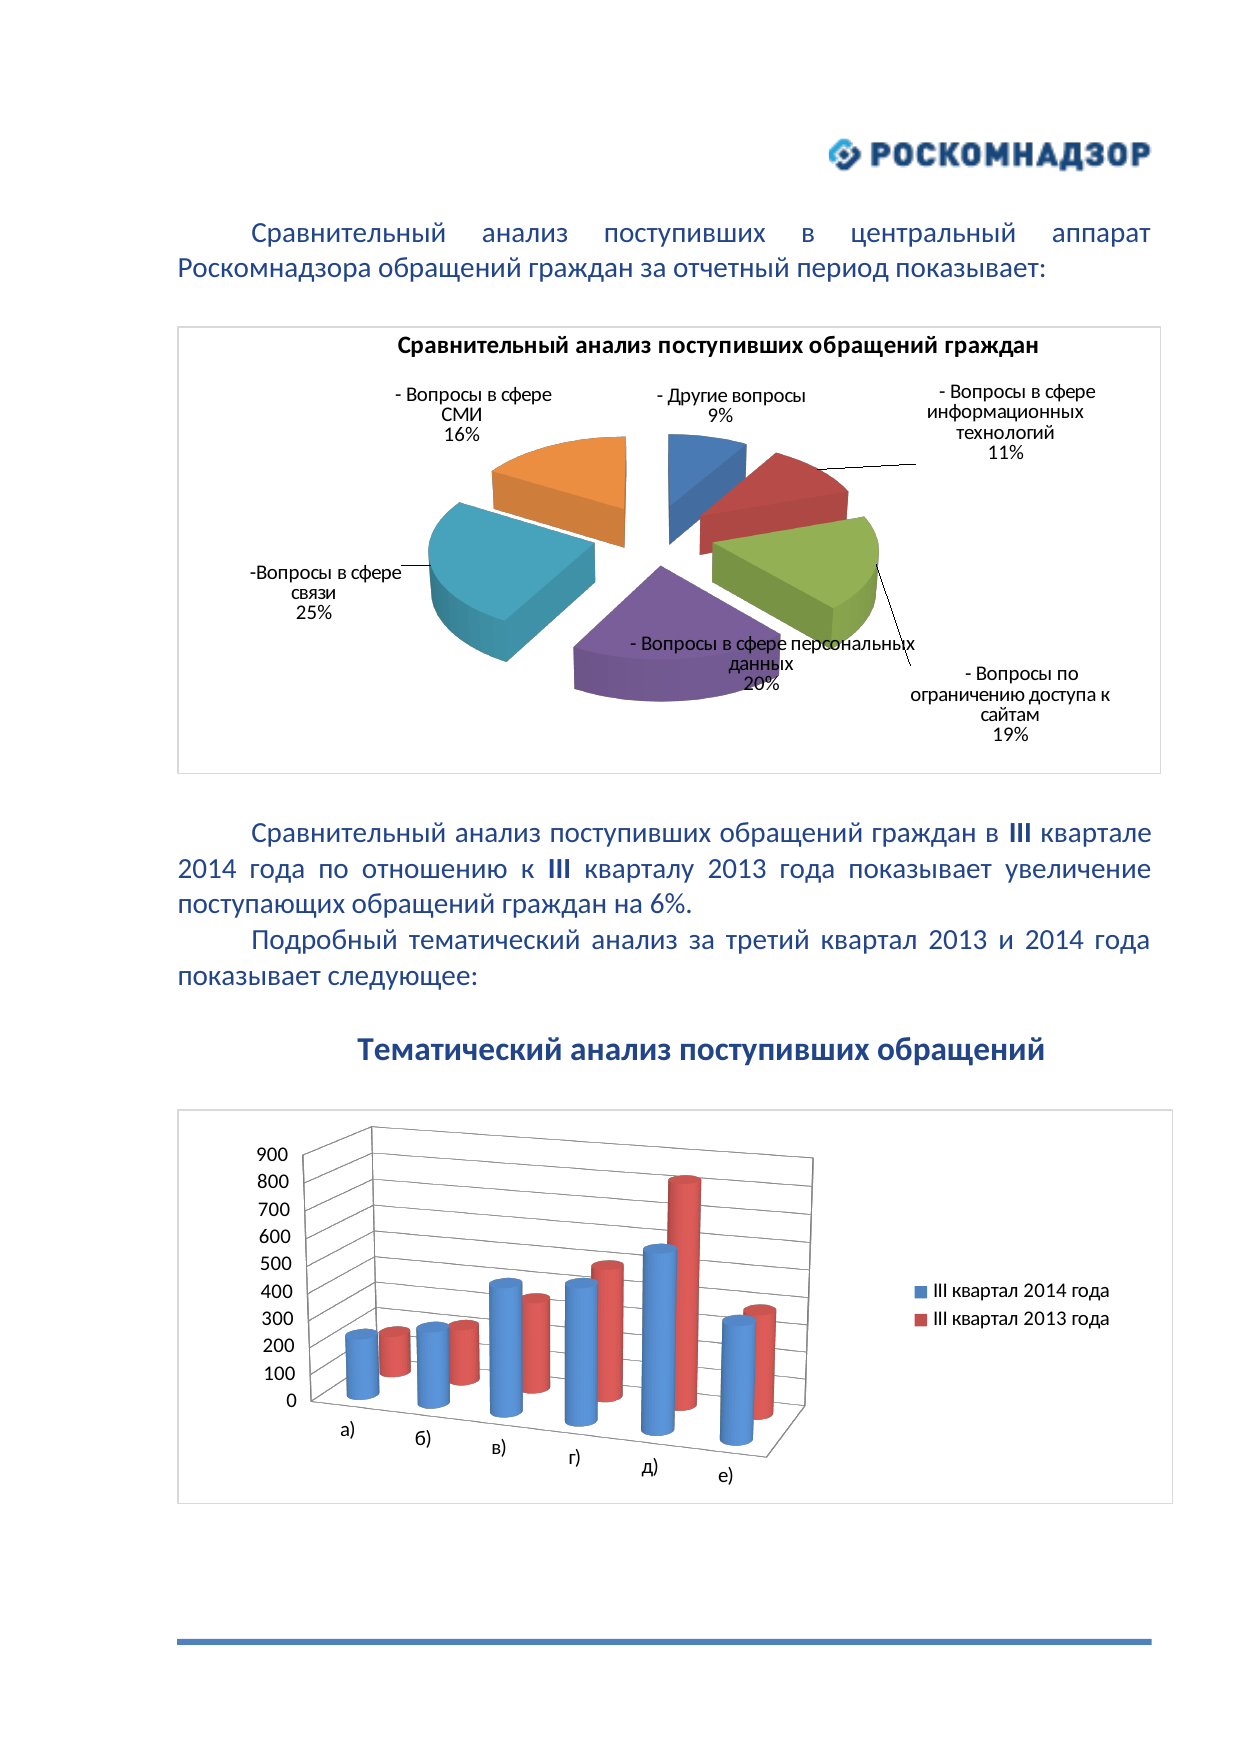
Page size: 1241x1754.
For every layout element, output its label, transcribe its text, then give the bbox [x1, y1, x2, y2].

text Сравнительный анализ поступивших обращений граждан в III квартале 2014 года по отношению к III кварталу 2013 года показывает увеличение поступающих обращений граждан на 6%. [177, 814, 1152, 921]
text Подробный тематический анализ за третий квартал 2013 и 2014 года показывает следующее: [177, 921, 1152, 992]
text Тематический анализ поступивших обращений [177, 1028, 1152, 1069]
text Сравнительный анализ поступивших в центральный аппарат Роскомнадзора обращений граждан за отчетный период показывает: [177, 214, 1152, 285]
picture [828, 118, 1152, 189]
